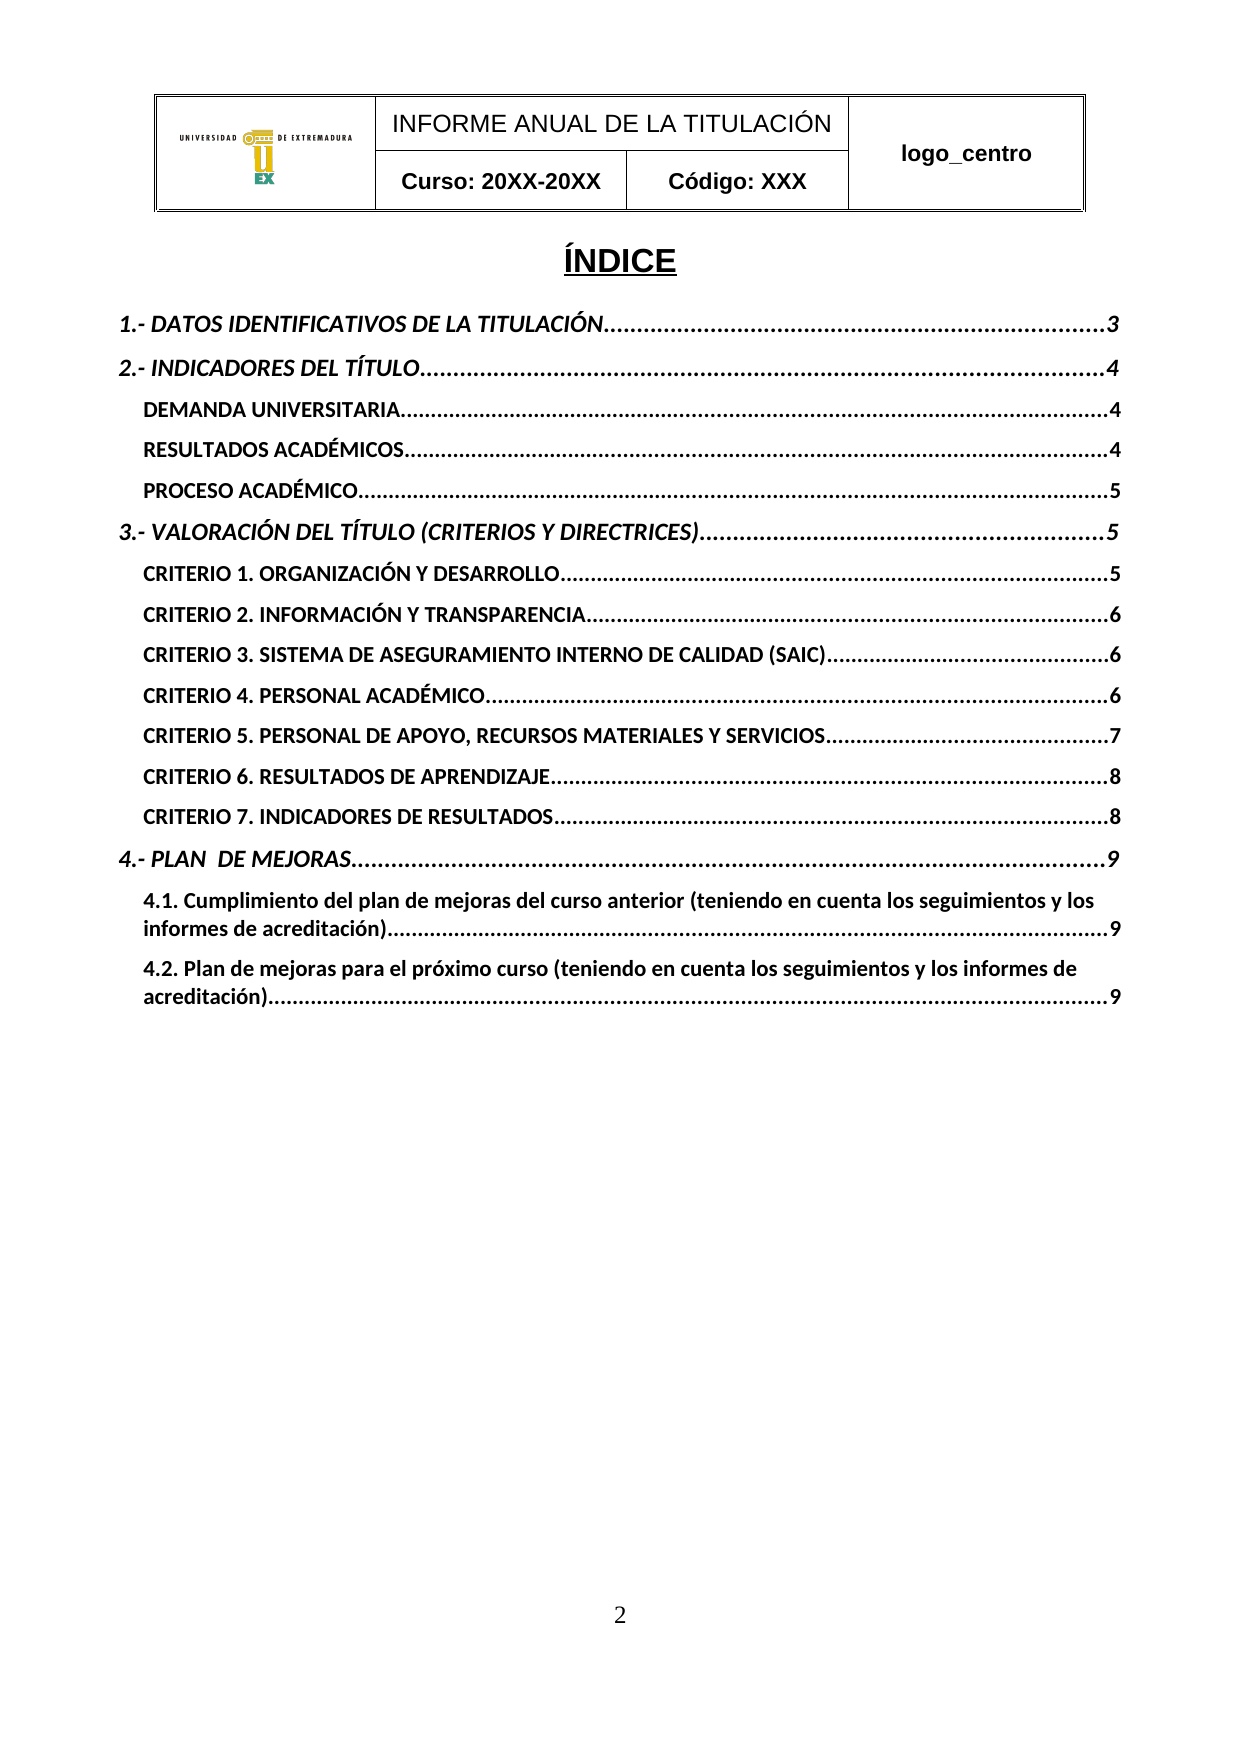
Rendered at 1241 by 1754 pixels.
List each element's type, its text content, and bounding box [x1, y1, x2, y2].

picture [157, 111, 363, 195]
title ÍNDICE [118, 241, 1122, 279]
